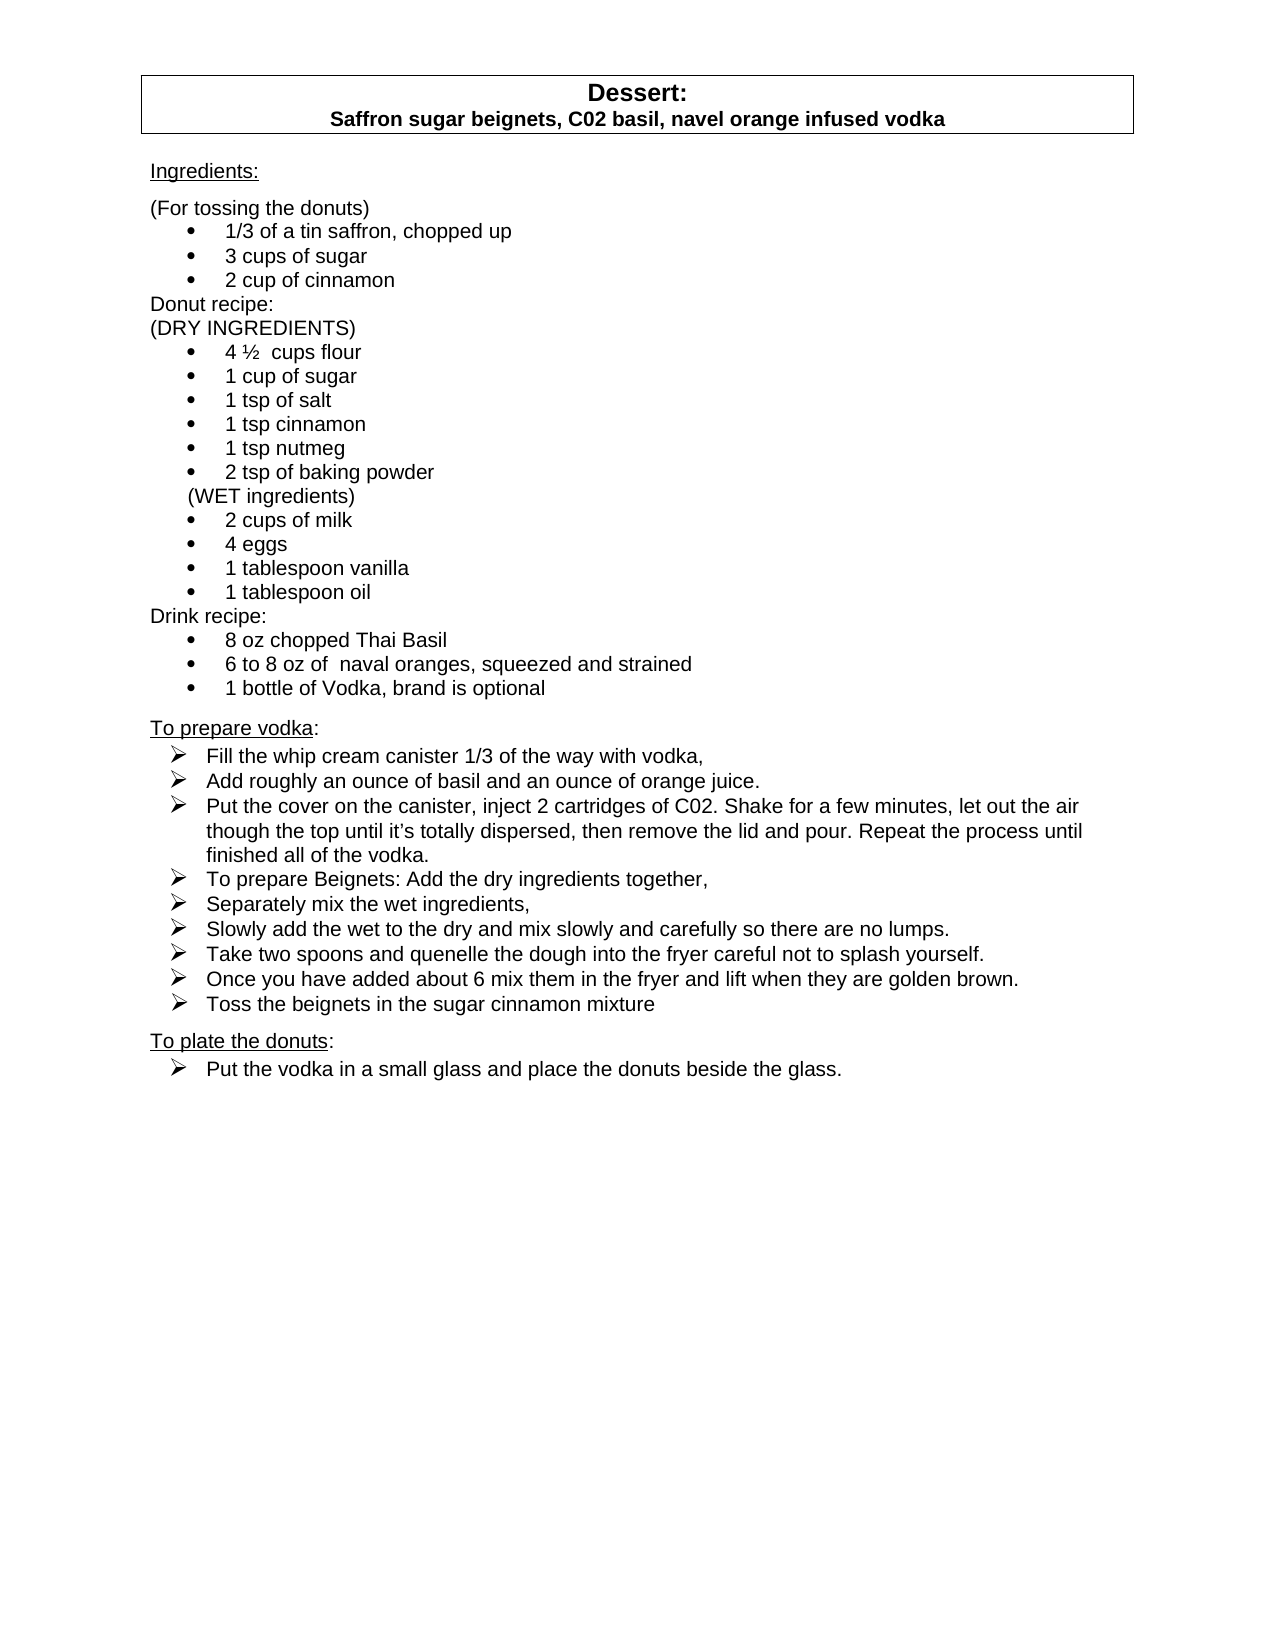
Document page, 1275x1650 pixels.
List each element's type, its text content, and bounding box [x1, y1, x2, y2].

text To plate the donuts: [150, 1029, 1125, 1053]
list 1/3 of a tin saffron, chopped up [187, 219, 1125, 243]
list 2 cups of milk [187, 508, 1125, 532]
list Fill the whip cream canister 1/3 of the way with vodka, [169, 744, 1125, 769]
list Once you have added about 6 mix them in the fryer and lift when they are golden brown. [169, 967, 1125, 992]
list To prepare Beignets: Add the dry ingredients together, [169, 867, 1125, 892]
text Saffron sugar beignets, C02 basil, navel orange infused vodka [142, 104, 1133, 133]
list 4 eggs [187, 532, 1125, 556]
text (WET ingredients) [187, 484, 1125, 508]
list Slowly add the wet to the dry and mix slowly and carefully so there are no lumps. [169, 917, 1125, 942]
list 1 bottle of Vodka, brand is optional [187, 676, 1125, 700]
list 4 ½ cups flour [187, 339, 1125, 363]
list 2 tsp of baking powder [187, 460, 1125, 484]
text To prepare vodka: [150, 716, 1125, 740]
list Separately mix the wet ingredients, [169, 892, 1125, 917]
text Donut recipe: [150, 292, 1125, 316]
list Add roughly an ounce of basil and an ounce of orange juice. [169, 769, 1125, 794]
list 1 tsp cinnamon [187, 412, 1125, 436]
list Put the vodka in a small glass and place the donuts beside the glass. [169, 1057, 1125, 1082]
list Put the cover on the canister, inject 2 cartridges of C02. Shake for a few minutes, let out the air though the top until it’s totally dispersed, then remove the lid and pour. Repeat the process until finished all of the vodka. [169, 794, 1125, 867]
text Dessert: [142, 76, 1133, 104]
list 1 cup of sugar [187, 363, 1125, 388]
list 2 cup of cinnamon [187, 267, 1125, 292]
list Take two spoons and quenelle the dough into the fryer careful not to splash yourself. [169, 942, 1125, 967]
text Drink recipe: [150, 604, 1125, 628]
text (DRY INGREDIENTS) [150, 316, 1125, 339]
text Ingredients: [150, 159, 1125, 183]
list 1 tsp nutmeg [187, 436, 1125, 460]
list 6 to 8 oz of naval oranges, squeezed and strained [187, 652, 1125, 676]
text (For tossing the donuts) [150, 195, 1125, 219]
list 1 tablespoon oil [187, 580, 1125, 604]
list Toss the beignets in the sugar cinnamon mixture [169, 992, 1125, 1017]
list 1 tablespoon vanilla [187, 556, 1125, 580]
list 1 tsp of salt [187, 388, 1125, 412]
list 8 oz chopped Thai Basil [187, 628, 1125, 652]
list 3 cups of sugar [187, 243, 1125, 267]
